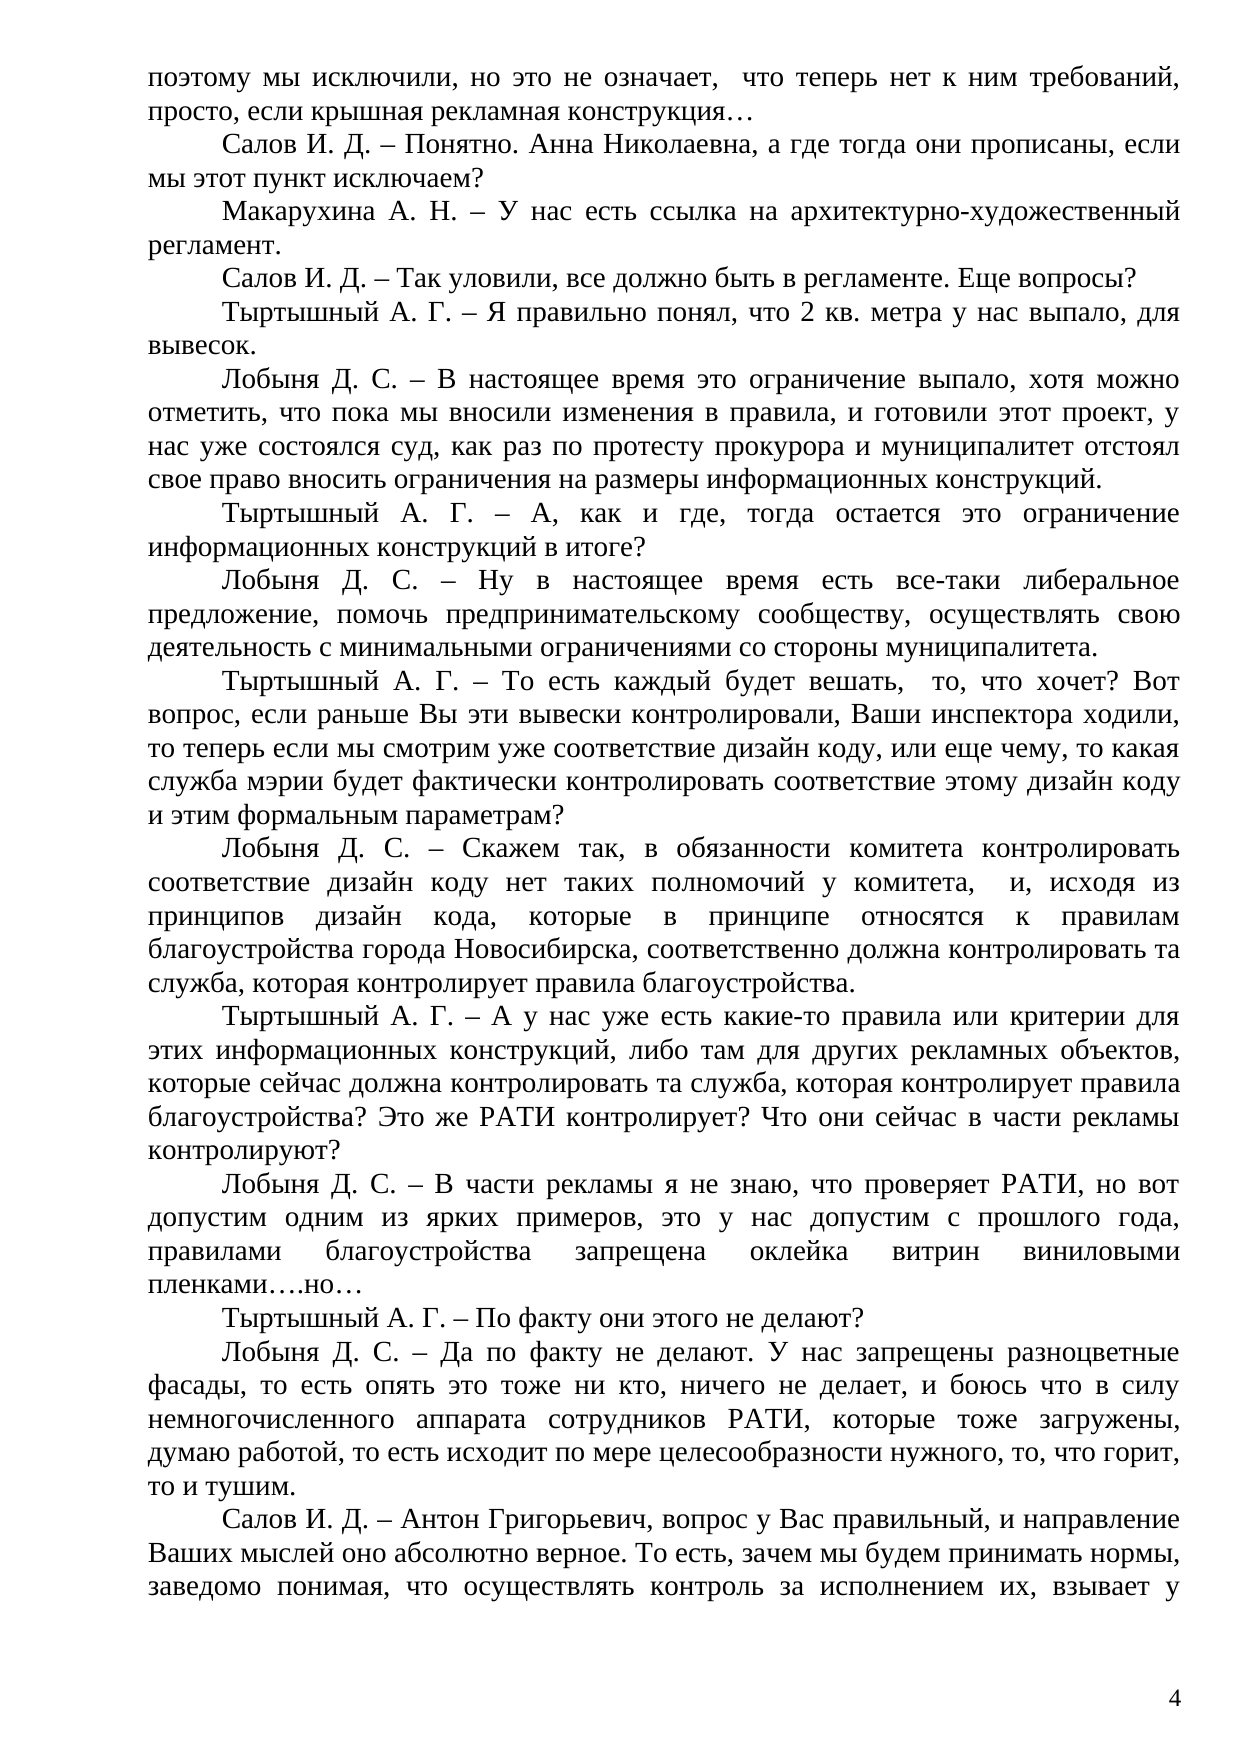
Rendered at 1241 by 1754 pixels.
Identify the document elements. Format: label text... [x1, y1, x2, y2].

text Макарухина А. Н. – У нас есть ссылка на архитектурно-художественный регламент. [148, 193, 1181, 260]
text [148, 1501, 1181, 1602]
text Тыртышный А. Г. – По факту они этого не делают? [148, 1300, 1181, 1334]
text Лобыня Д. С. – Скажем так, в обязанности комитета контролировать соответствие дизайн коду нет таких полномочий у комитета, и, исходя из принципов дизайн кода, которые в принципе относятся к правилам благоустройства города Новосибирска, соответственно должна контролировать та служба, которая контролирует правила благоустройства. [148, 831, 1181, 998]
text Тыртышный А. Г. – А, как и где, тогда остается это ограничение информационных конструкций в итоге? [148, 495, 1181, 562]
text Тыртышный А. Г. – Я правильно понял, что 2 кв. метра у нас выпало, для вывесок. [148, 294, 1181, 361]
text Лобыня Д. С. – В настоящее время это ограничение выпало, хотя можно отметить, что пока мы вносили изменения в правила, и готовили этот проект, у нас уже состоялся суд, как раз по протесту прокурора и муниципалитет отстоял свое право вносить ограничения на размеры информационных конструкций. [148, 361, 1181, 495]
text Салов И. Д. – Так уловили, все должно быть в регламенте. Еще вопросы? [148, 260, 1181, 294]
text Лобыня Д. С. – Ну в настоящее время есть все-таки либеральное предложение, помочь предпринимательскому сообществу, осуществлять свою деятельность с минимальными ограничениями со стороны муниципалитета. [148, 562, 1181, 663]
text Салов И. Д. – Понятно. Анна Николаевна, а где тогда они прописаны, если мы этот пункт исключаем? [148, 126, 1181, 193]
text Тыртышный А. Г. – А у нас уже есть какие-то правила или критерии для этих информационных конструкций, либо там для других рекламных объектов, которые сейчас должна контролировать та служба, которая контролирует правила благоустройства? Это же РАТИ контролирует? Что они сейчас в части рекламы контролируют? [148, 998, 1181, 1166]
text Лобыня Д. С. – В части рекламы я не знаю, что проверяет РАТИ, но вот допустим одним из ярких примеров, это у нас допустим с прошлого года, правилами благоустройства запрещена оклейка витрин виниловыми пленками….но… [148, 1166, 1181, 1300]
text Лобыня Д. С. – Да по факту не делают. У нас запрещены разноцветные фасады, то есть опять это тоже ни кто, ничего не делает, и боюсь что в силу немногочисленного аппарата сотрудников РАТИ, которые тоже загружены, думаю работой, то есть исходит по мере целесообразности нужного, то, что горит, то и тушим. [148, 1334, 1181, 1501]
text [148, 59, 1181, 126]
text Тыртышный А. Г. – То есть каждый будет вешать, то, что хочет? Вот вопрос, если раньше Вы эти вывески контролировали, Ваши инспектора ходили, то теперь если мы смотрим уже соответствие дизайн коду, или еще чему, то какая служба мэрии будет фактически контролировать соответствие этому дизайн коду и этим формальным параметрам? [148, 663, 1181, 831]
